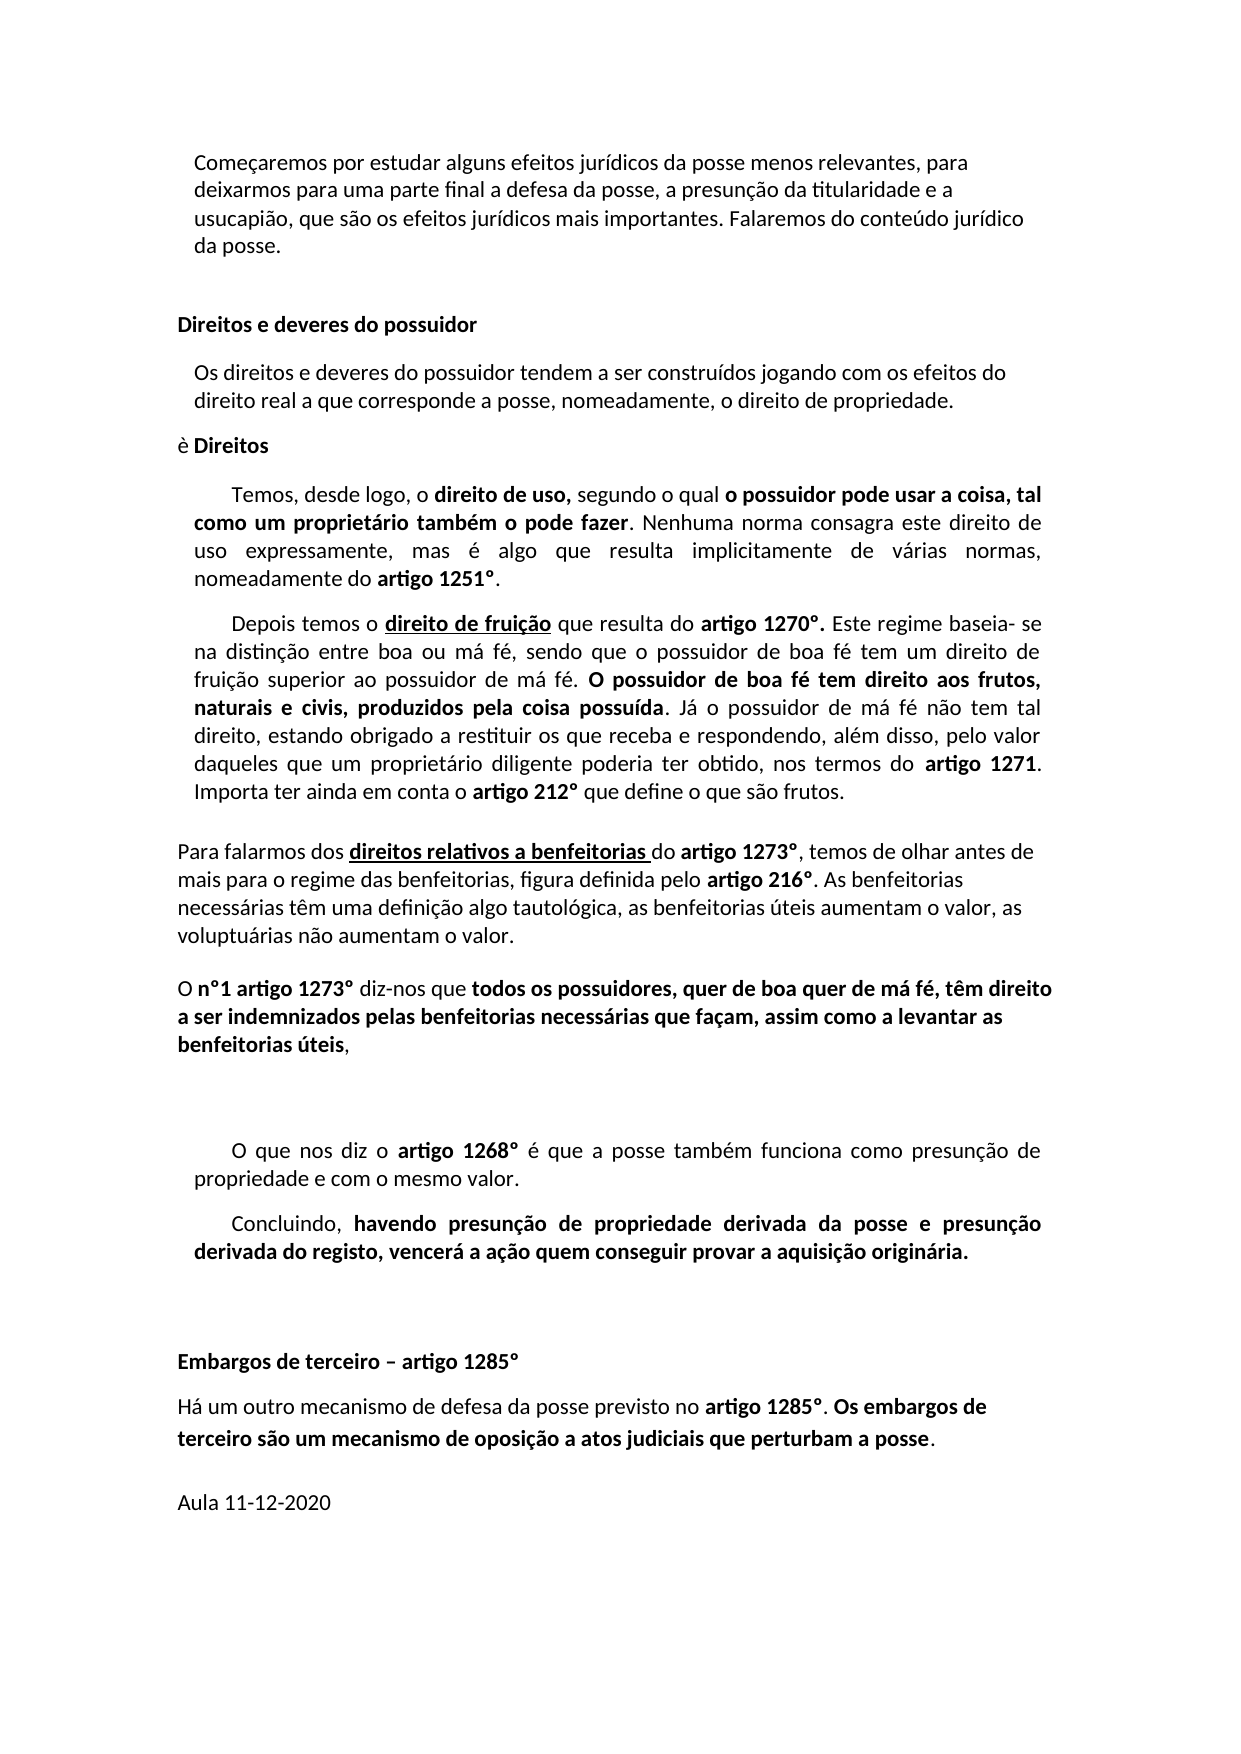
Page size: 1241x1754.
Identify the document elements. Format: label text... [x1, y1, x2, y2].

text Temos, desde logo, o direito de uso, segundo o qual o possuidor pode usar a coisa, tal como um proprietário também o pode fazer. Nenhuma norma consagra este direito de uso expressamente, mas é algo que resulta implicitamente de várias normas, nomeadamente do artigo 1251º. [194, 480, 1042, 592]
text Embargos de terceiro – artigo 1285º [177, 1347, 1063, 1375]
text Aula 11-12-2020 [177, 1488, 1063, 1517]
text è Direitos [177, 431, 1063, 459]
text O que nos diz o artigo 1268º é que a posse também funciona como presunção de propriedade e com o mesmo valor. [194, 1136, 1042, 1192]
text Começaremos por estudar alguns efeitos jurídicos da posse menos relevantes, para deixarmos para uma parte final a defesa da posse, a presunção da titularidade e a usucapião, que são os efeitos jurídicos mais importantes. Falaremos do conteúdo jurídico da posse. [194, 148, 1042, 260]
text Há um outro mecanismo de defesa da posse previsto no artigo 1285º. Os embargos de terceiro são um mecanismo de oposição a atos judiciais que perturbam a posse. [177, 1392, 1063, 1452]
text Para falarmos dos direitos relativos a benfeitorias do artigo 1273º, temos de olhar antes de mais para o regime das benfeitorias, figura definida pelo artigo 216º. As benfeitorias necessárias têm uma definição algo tautológica, as benfeitorias úteis aumentam o valor, as voluptuárias não aumentam o valor. [177, 837, 1063, 949]
text Depois temos o direito de fruição que resulta do artigo 1270º. Este regime baseia- se na distinção entre boa ou má fé, sendo que o possuidor de boa fé tem um direito de fruição superior ao possuidor de má fé. O possuidor de boa fé tem direito aos frutos, naturais e civis, produzidos pela coisa possuída. Já o possuidor de má fé não tem tal direito, estando obrigado a restituir os que receba e respondendo, além disso, pelo valor daqueles que um proprietário diligente poderia ter obtido, nos termos do artigo 1271. Importa ter ainda em conta o artigo 212º que define o que são frutos. [194, 609, 1042, 805]
text O nº1 artigo 1273º diz-nos que todos os possuidores, quer de boa quer de má fé, têm direito a ser indemnizados pelas benfeitorias necessárias que façam, assim como a levantar as benfeitorias úteis, [177, 974, 1063, 1058]
text Os direitos e deveres do possuidor tendem a ser construídos jogando com os efeitos do direito real a que corresponde a posse, nomeadamente, o direito de propriedade. [194, 358, 1042, 414]
text Direitos e deveres do possuidor [177, 310, 1063, 338]
text Concluindo, havendo presunção de propriedade derivada da posse e presunção derivada do registo, vencerá a ação quem conseguir provar a aquisição originária. [194, 1209, 1042, 1265]
